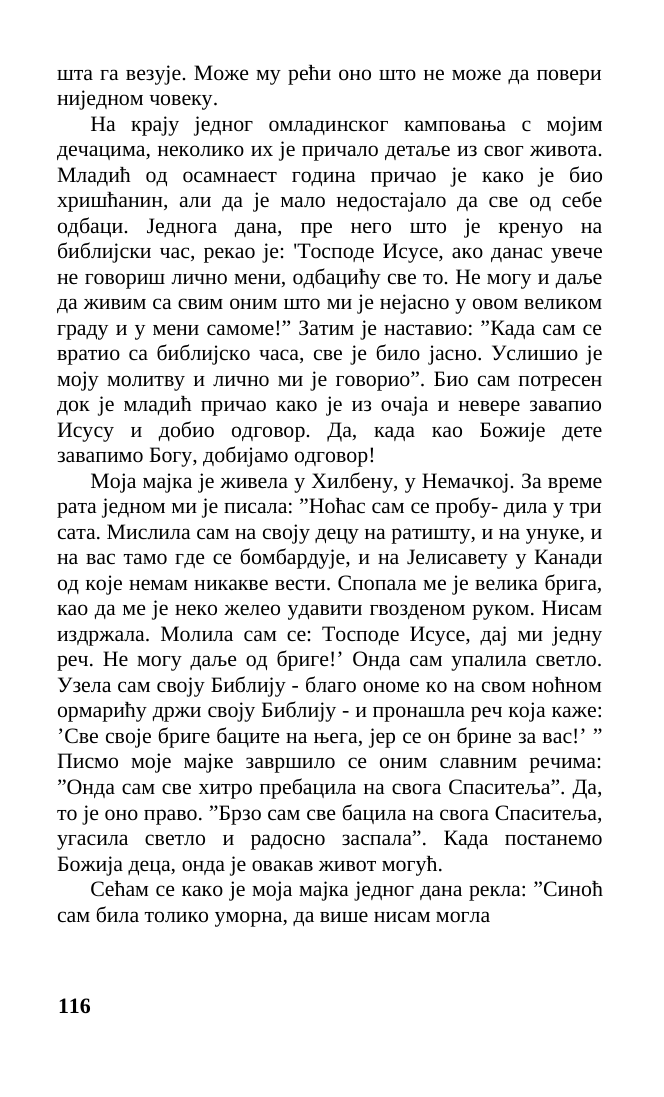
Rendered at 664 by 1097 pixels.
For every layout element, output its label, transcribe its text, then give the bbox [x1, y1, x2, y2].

text 116 [58, 996, 91, 1018]
text Моја мајка је живела у Хилбену, у Немачкој. За време рата једном ми је писала: ”Ноћас сам се пробу- дила у три сата. Мислила сам на своју децу на ратишту, и на унуке, и на вас тамо где се бомбардује, и на Јелисавету у Канади од које немам никакве вести. Спопала ме је велика брига, као да ме је неко желео удавити гвозденом руком. Нисам издржала. Молила сам се: Тосподе Исусе, дај ми једну реч. Не могу даље од бриге!’ Онда сам упалила светло. Узела сам своју Библију - благо ономе ко на свом ноћном ормарићу држи своју Библију - и пронашла реч која каже: ’Све своје бриге баците на њега, јер се он брине за вас!’ ” Писмо моје мајке завршило се оним славним речима: ”Онда сам све хитро пребацила на свога Спаситеља”. Да, то је оно право. ”Брзо сам све бацила на свога Спаситеља, угасила светло и радосно заспала”. Када постанемо Божија деца, онда је овакав живот могућ. [57, 468, 603, 876]
text Сећам се како је моја мајка једног дана рекла: ”Синоћ сам била толико уморна, да више нисам могла [57, 876, 603, 927]
text На крају једног омладинског камповања с мојим дечацима, неколико их је причало детаље из свог живота. Младић од осамнаест година причао је како је био хришћанин, али да је мало недостајало да све од себе одбаци. Једнога дана, пре него што је кренуо на библијски час, рекао је: 'Тосподе Исусе, ако данас увече не говориш лично мени, одбацићу све то. Не могу и даље да живим са свим оним што ми је нејасно у овом великом граду и у мени самоме!” Затим је наставио: ”Када сам се вратио са библијско часа, све је било јасно. Услишио је моју молитву и лично ми је говорио”. Био сам потресен док је младић причао како је из очаја и невере завапио Исусу и добио одговор. Да, када као Божије дете завапимо Богу, добијамо одговор! [57, 111, 603, 468]
text шта га везује. Може му рећи оно што не може да повери ниједном човеку. [57, 59, 603, 111]
